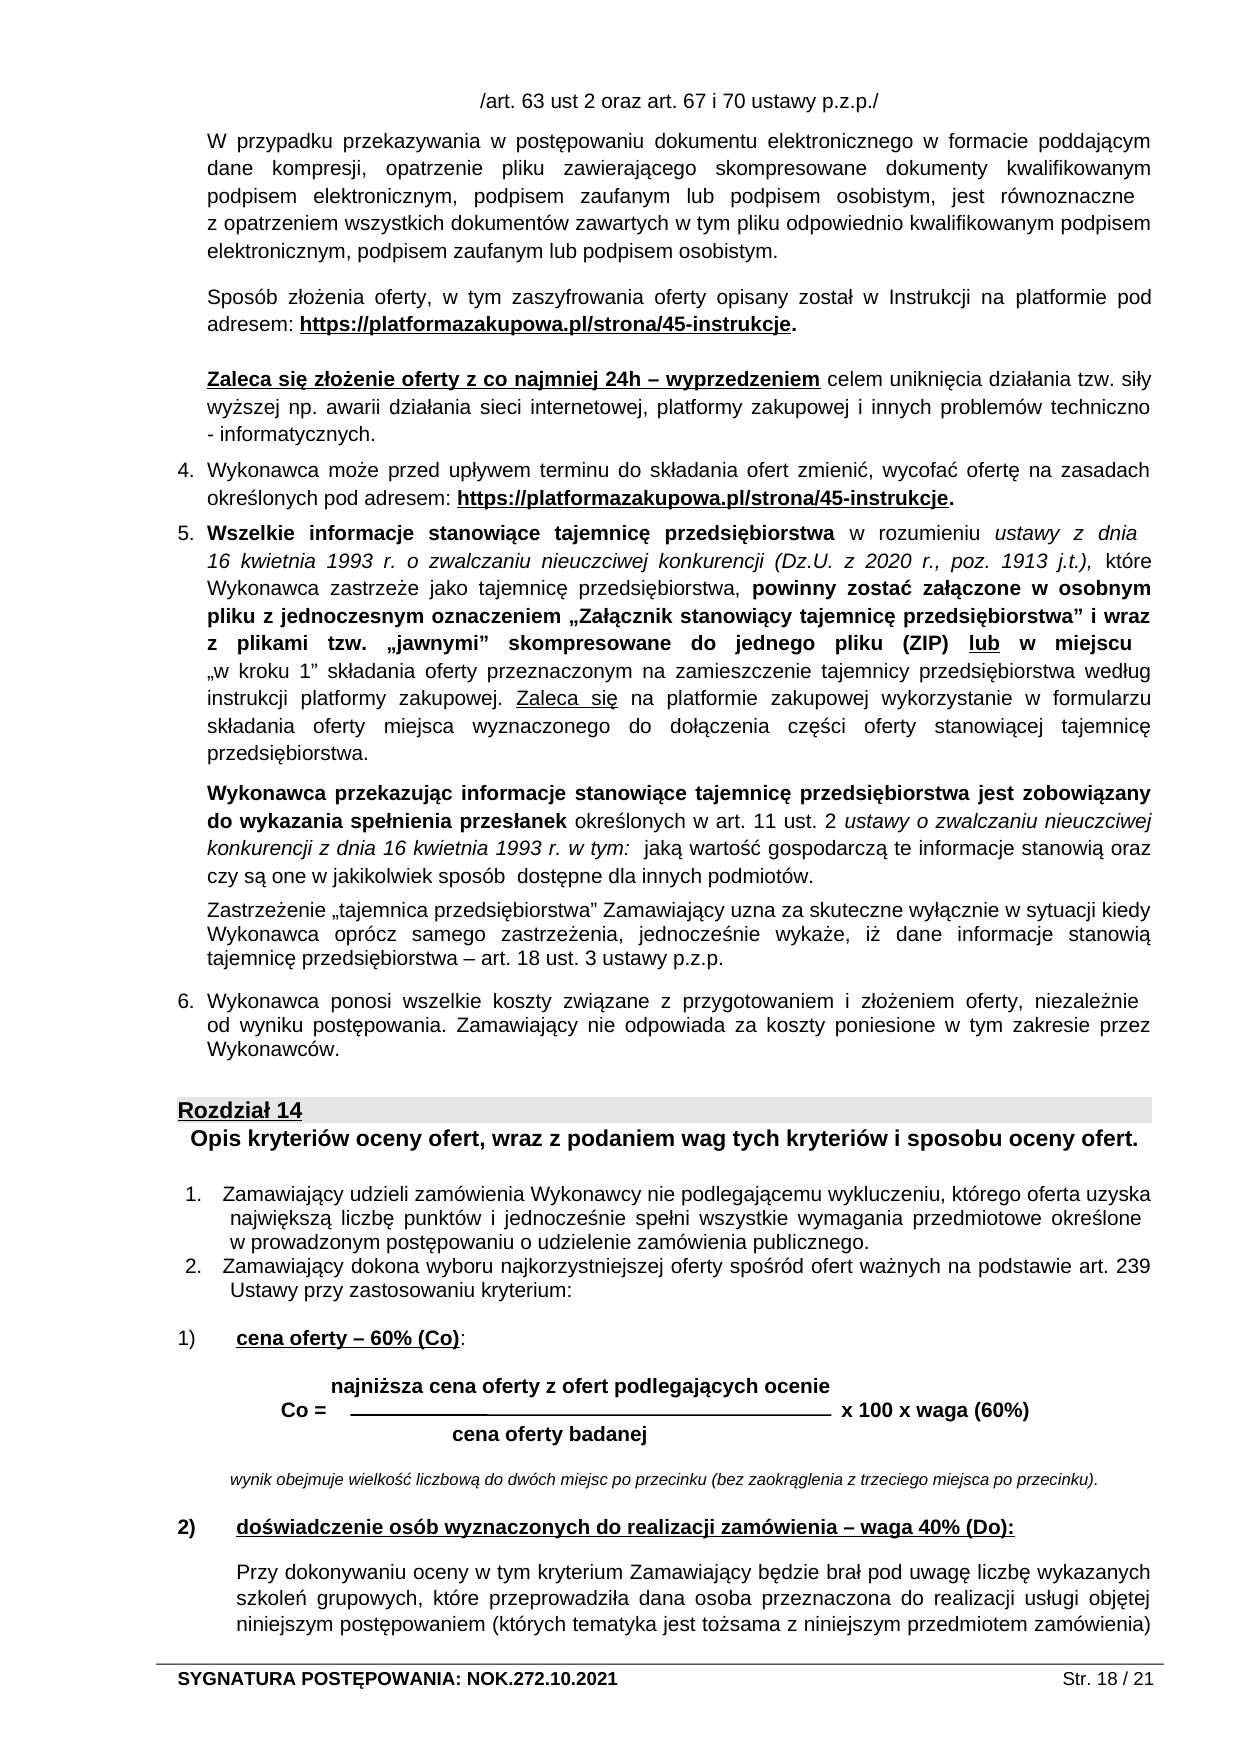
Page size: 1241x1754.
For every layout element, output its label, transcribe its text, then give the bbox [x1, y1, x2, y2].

list Zaleca się złożenie oferty z co najmniej 24h – wyprzedzeniem celem uniknięcia działania tzw. siły wyższej np. awarii działania sieci internetowej, platformy zakupowej i innych problemów techniczno - informatycznych. [207, 367, 1152, 446]
list Wszelkie informacje stanowiące tajemnicę przedsiębiorstwa w rozumieniu ustawy z dnia 16 kwietnia 1993 r. o zwalczaniu nieuczciwej konkurencji (Dz.U. z 2020 r., poz. 1913 j.t.), które Wykonawca zastrzeże jako tajemnicę przedsiębiorstwa, powinny zostać załączone w osobnym pliku z jednoczesnym oznaczeniem „Załącznik stanowiący tajemnicę przedsiębiorstwa” i wraz z plikami tzw. „jawnymi” skompresowane do jednego pliku (ZIP) lub w miejscu „w kroku 1” składania oferty przeznaczonym na zamieszczenie tajemnicy przedsiębiorstwa według instrukcji platformy zakupowej. Zaleca się na platformie zakupowej wykorzystanie w formularzu składania oferty miejsca wyznaczonego do dołączenia części oferty stanowiącej tajemnicę przedsiębiorstwa. [177, 521, 1152, 765]
list Zamawiający dokona wyboru najkorzystniejszej oferty spośród ofert ważnych na podstawie art. 239 Ustawy przy zastosowaniu kryterium: [185, 1254, 1152, 1302]
text W przypadku przekazywania w postępowaniu dokumentu elektronicznego w formacie poddającym dane kompresji, opatrzenie pliku zawierającego skompresowane dokumenty kwalifikowanym podpisem elektronicznym, podpisem zaufanym lub podpisem osobistym, jest równoznaczne z opatrzeniem wszystkich dokumentów zawartych w tym pliku odpowiednio kwalifikowanym podpisem elektronicznym, podpisem zaufanym lub podpisem osobistym. [207, 129, 1152, 263]
list doświadczenie osób wyznaczonych do realizacji zamówienia – waga 40% (Do): [177, 1514, 1152, 1538]
text Opis kryteriów oceny ofert, wraz z podaniem wag tych kryteriów i sposobu oceny ofert. [177, 1125, 1152, 1152]
text cena oferty badanej [281, 1422, 1152, 1446]
text Wykonawca przekazując informacje stanowiące tajemnicę przedsiębiorstwa jest zobowiązany do wykazania spełnienia przesłanek określonych w art. 11 ust. 2 ustawy o zwalczaniu nieuczciwej konkurencji z dnia 16 kwietnia 1993 r. w tym: jaką wartość gospodarczą te informacje stanowią oraz czy są one w jakikolwiek sposób dostępne dla innych podmiotów. [207, 781, 1152, 888]
list /art. 63 ust 2 oraz art. 67 i 70 ustawy p.z.p./ [207, 89, 1152, 113]
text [236, 1560, 1152, 1636]
text Zastrzeżenie „tajemnica przedsiębiorstwa” Zamawiający uzna za skuteczne wyłącznie w sytuacji kiedy Wykonawca oprócz samego zastrzeżenia, jednocześnie wykaże, iż dane informacje stanowią tajemnicę przedsiębiorstwa – art. 18 ust. 3 ustawy p.z.p. [207, 897, 1152, 969]
text najniższa cena oferty z ofert podlegających ocenie [251, 1374, 1152, 1398]
text Rozdział 14 [177, 1097, 1152, 1123]
list Wykonawca ponosi wszelkie koszty związane z przygotowaniem i złożeniem oferty, niezależnie od wyniku postępowania. Zamawiający nie odpowiada za koszty poniesione w tym zakresie przez Wykonawców. [177, 989, 1152, 1061]
list Zamawiający udzieli zamówienia Wykonawcy nie podlegającemu wykluczeniu, którego oferta uzyska największą liczbę punktów i jednocześnie spełni wszystkie wymagania przedmiotowe określone w prowadzonym postępowaniu o udzielenie zamówienia publicznego. [185, 1182, 1152, 1254]
list Wykonawca może przed upływem terminu do składania ofert zmienić, wycofać ofertę na zasadach określonych pod adresem: https://platformazakupowa.pl/strona/45-instrukcje. [177, 458, 1152, 509]
list Sposób złożenia oferty, w tym zaszyfrowania oferty opisany został w Instrukcji na platformie pod adresem: https://platformazakupowa.pl/strona/45-instrukcje. [207, 285, 1152, 336]
text Co = x 100 x waga (60%) [281, 1398, 1152, 1422]
list cena oferty – 60% (Co): [177, 1326, 1152, 1350]
text wynik obejmuje wielkość liczbową do dwóch miejsc po przecinku (bez zaokrąglenia z trzeciego miejsca po przecinku). [177, 1469, 1152, 1489]
